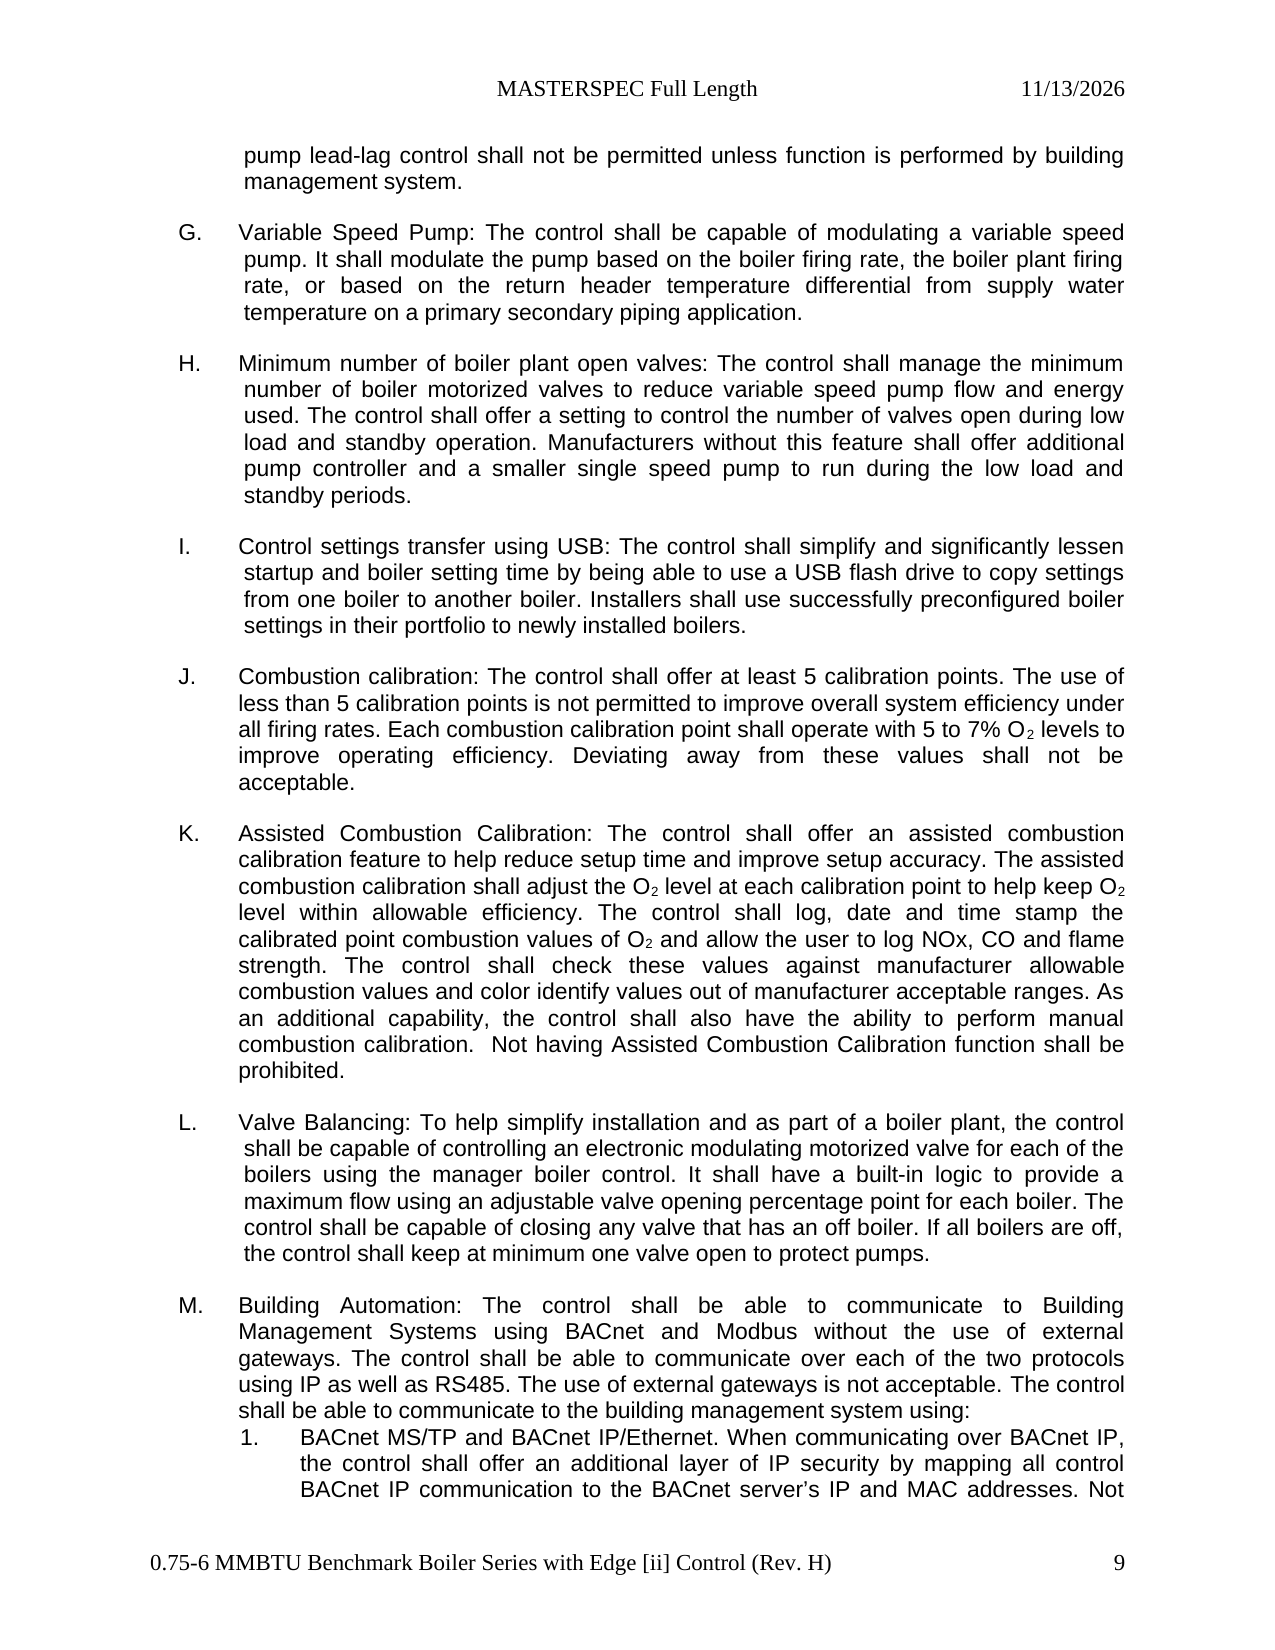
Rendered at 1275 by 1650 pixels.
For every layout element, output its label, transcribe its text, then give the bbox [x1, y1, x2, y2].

text Combustion calibration: The control shall offer at least 5 calibration points. The use of less than 5 calibration points is not permitted to improve overall system efficiency under all firing rates. Each combustion calibration point shall operate with 5 to 7% O2 levels to improve operating efficiency. Deviating away from these values shall not be acceptable. [178, 663, 1125, 795]
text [240, 1423, 1125, 1503]
text Valve Balancing: To help simplify installation and as part of a boiler plant, the control shall be capable of controlling an electronic modulating motorized valve for each of the boilers using the manager boiler control. It shall have a built-in logic to provide a maximum flow using an adjustable valve opening percentage point for each boiler. The control shall be capable of closing any valve that has an off boiler. If all boilers are off, the control shall keep at minimum one valve open to protect pumps. [178, 1109, 1125, 1267]
text Assisted Combustion Calibration: The control shall offer an assisted combustion calibration feature to help reduce setup time and improve setup accuracy. The assisted combustion calibration shall adjust the O2 level at each calibration point to help keep O2 level within allowable efficiency. The control shall log, date and time stamp the calibrated point combustion values of O2 and allow the user to log NOx, CO and flame strength. The control shall check these values against manufacturer allowable combustion values and color identify values out of manufacturer acceptable ranges. As an additional capability, the control shall also have the ability to perform manual combustion calibration. Not having Assisted Combustion Calibration function shall be prohibited. [178, 820, 1125, 1084]
text Variable Speed Pump: The control shall be capable of modulating a variable speed pump. It shall modulate the pump based on the boiler firing rate, the boiler plant firing rate, or based on the return header temperature differential from supply water temperature on a primary secondary piping application. [178, 219, 1125, 325]
text Control settings transfer using USB: The control shall simplify and significantly lessen startup and boiler setting time by being able to use a USB flash drive to copy settings from one boiler to another boiler. Installers shall use successfully preconfigured boiler settings in their portfolio to newly installed boilers. [178, 533, 1125, 638]
text Building Automation: The control shall be able to communicate to Building Management Systems using BACnet and Modbus without the use of external gateways. The control shall be able to communicate over each of the two protocols using IP as well as RS485. The use of external gateways is not acceptable. The control shall be able to communicate to the building management system using: [178, 1292, 1125, 1423]
text Minimum number of boiler plant open valves: The control shall manage the minimum number of boiler motorized valves to reduce variable speed pump flow and energy used. The control shall offer a setting to control the number of valves open during low load and standby operation. Manufacturers without this feature shall offer additional pump controller and a smaller single speed pump to run during the low load and standby periods. [178, 350, 1125, 508]
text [178, 142, 1125, 194]
